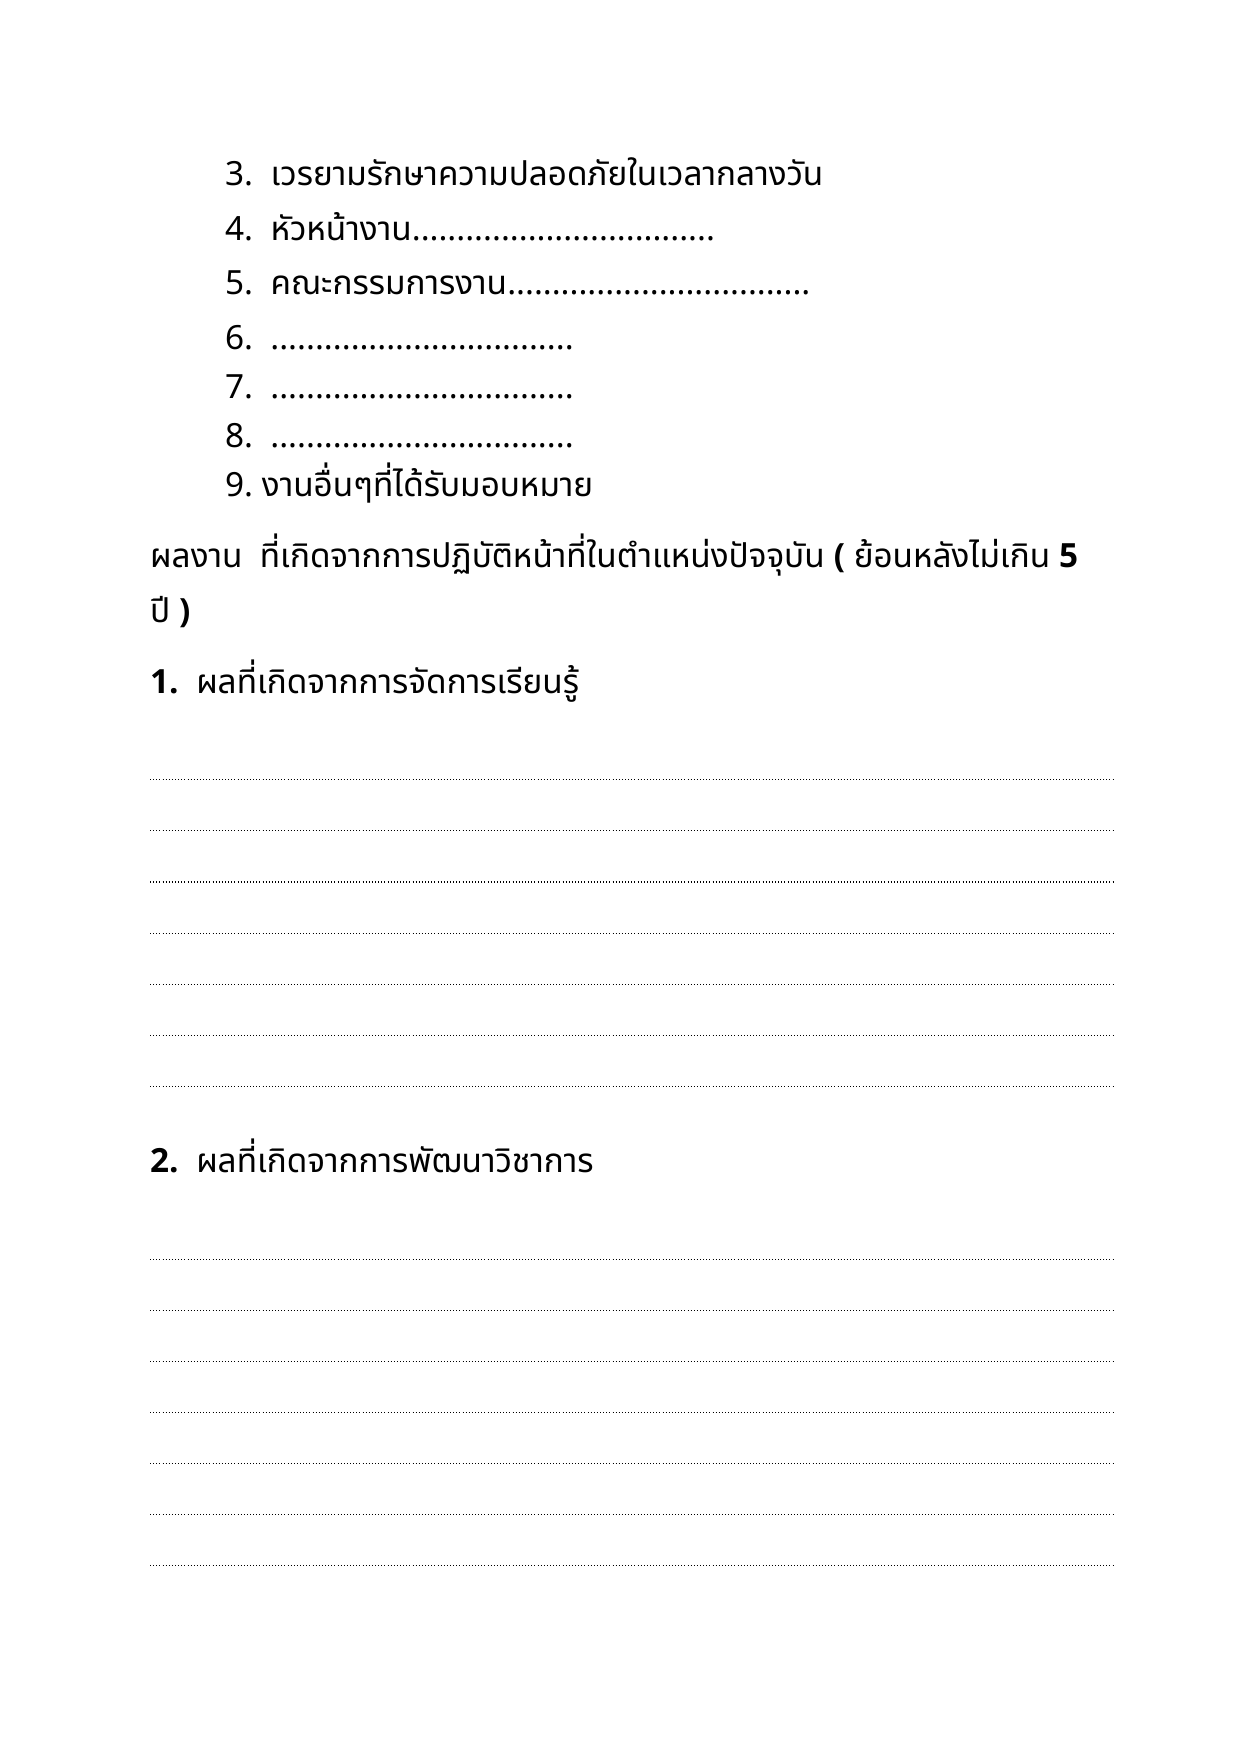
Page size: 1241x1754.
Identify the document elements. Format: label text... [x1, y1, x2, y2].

text 1. ผลที่เกิดจากการจัดการเรียนรู้ [150, 658, 1090, 708]
table_cell [150, 1514, 1113, 1565]
table_cell [150, 881, 1113, 932]
text ผลงาน ที่เกิดจากการปฏิบัติหน้าที่ในตำแหน่งปัจจุบัน ( ย้อนหลังไม่เกิน 5 ปี ) [150, 532, 1090, 637]
text 6. .................................. [150, 314, 1090, 359]
text 2. ผลที่เกิดจากการพัฒนาวิชาการ [150, 1137, 1090, 1188]
table_header [150, 1259, 1113, 1310]
text 9. งานอื่นๆที่ได้รับมอบหมาย [150, 461, 1090, 511]
table_cell [150, 1361, 1113, 1412]
table_header [150, 779, 1113, 830]
table_cell [150, 830, 1113, 881]
text 4. หัวหน้างาน.................................. [150, 204, 1090, 255]
text 7. .................................. [150, 363, 1090, 408]
table_cell [150, 1412, 1113, 1463]
text 5. คณะกรรมการงาน.................................. [150, 259, 1090, 310]
table_cell [150, 1463, 1113, 1514]
table_cell [150, 984, 1113, 1034]
text 8. .................................. [150, 412, 1090, 457]
table_cell [150, 1310, 1113, 1361]
table_cell [150, 1035, 1113, 1086]
table_cell [150, 933, 1113, 983]
text 3. เวรยามรักษาความปลอดภัยในเวลากลางวัน [150, 150, 1090, 201]
